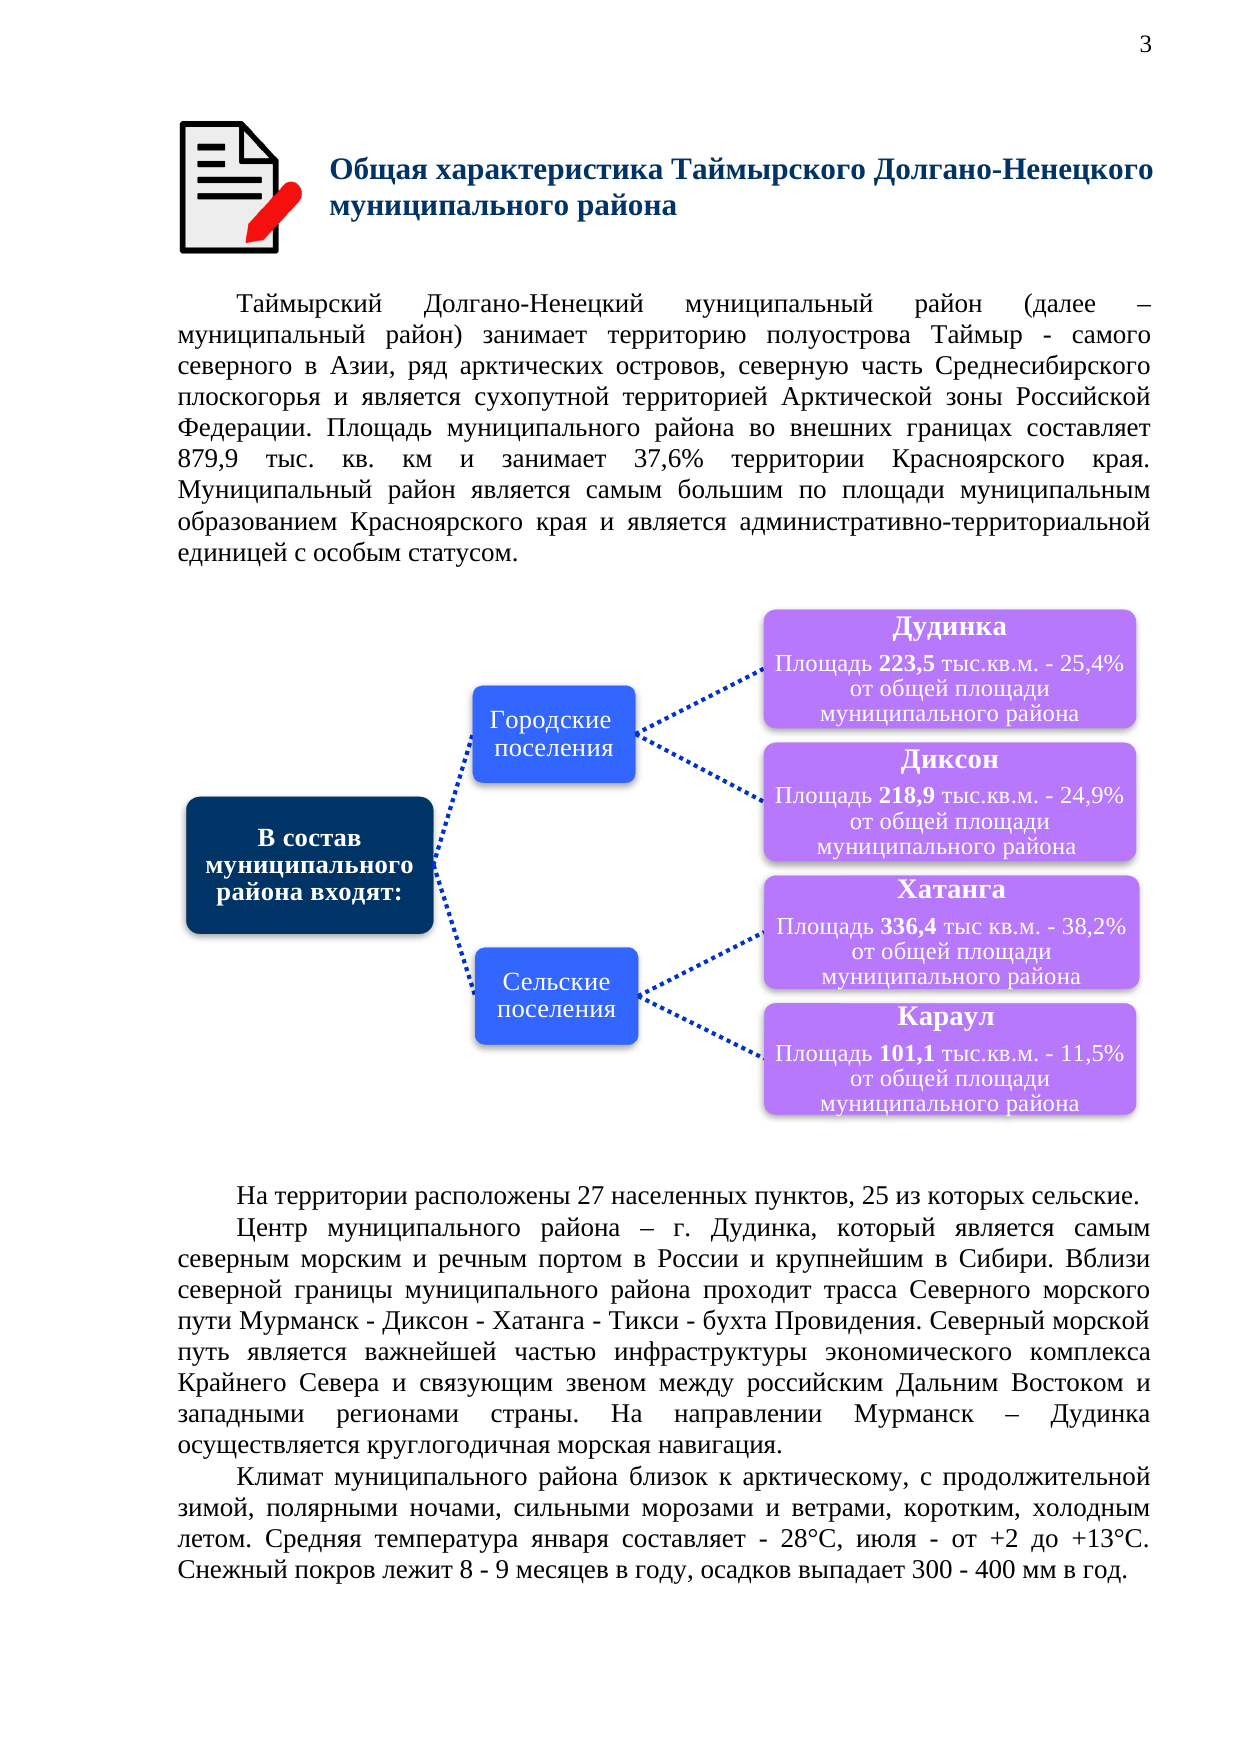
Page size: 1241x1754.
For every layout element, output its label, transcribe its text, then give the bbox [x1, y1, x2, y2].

text Климат муниципального района близок к арктическому, с продолжительной зимой, полярными ночами, сильными морозами и ветрами, коротким, холодным летом. Средняя температура января составляет - 28°С, июля - от +2 до +13°С. Снежный покров лежит 8 - 9 месяцев в году, осадков выпадает 300 - 400 мм в год. [177, 1460, 1152, 1584]
text Центр муниципального района – г. Дудинка, который является самым северным морским и речным портом в России и крупнейшим в Сибири. Вблизи северной границы муниципального района проходит трасса Северного морского пути Мурманск - Диксон - Хатанга - Тикси - бухта Провидения. Северный морской путь является важнейшей частью инфраструктуры экономического комплекса Крайнего Севера и связующим звеном между российским Дальним Востоком и западными регионами страны. На направлении Мурманск – Дудинка осуществляется круглогодичная морская навигация. [177, 1211, 1152, 1460]
picture [177, 118, 304, 256]
text Таймырский Долгано-Ненецкий муниципальный район (далее – муниципальный район) занимает территорию полуострова Таймыр - самого северного в Азии, ряд арктических островов, северную часть Среднесибирского плоскогорья и является сухопутной территорией Арктической зоны Российской Федерации. Площадь муниципального района во внешних границах составляет 879,9 тыс. кв. км и занимает 37,6% территории Красноярского края. Муниципальный район является самым большим по площади муниципальным образованием Красноярского края и является административно-территориальной единицей с особым статусом. [177, 287, 1152, 567]
text На территории расположены 27 населенных пунктов, 25 из которых сельские. [177, 1179, 1152, 1211]
